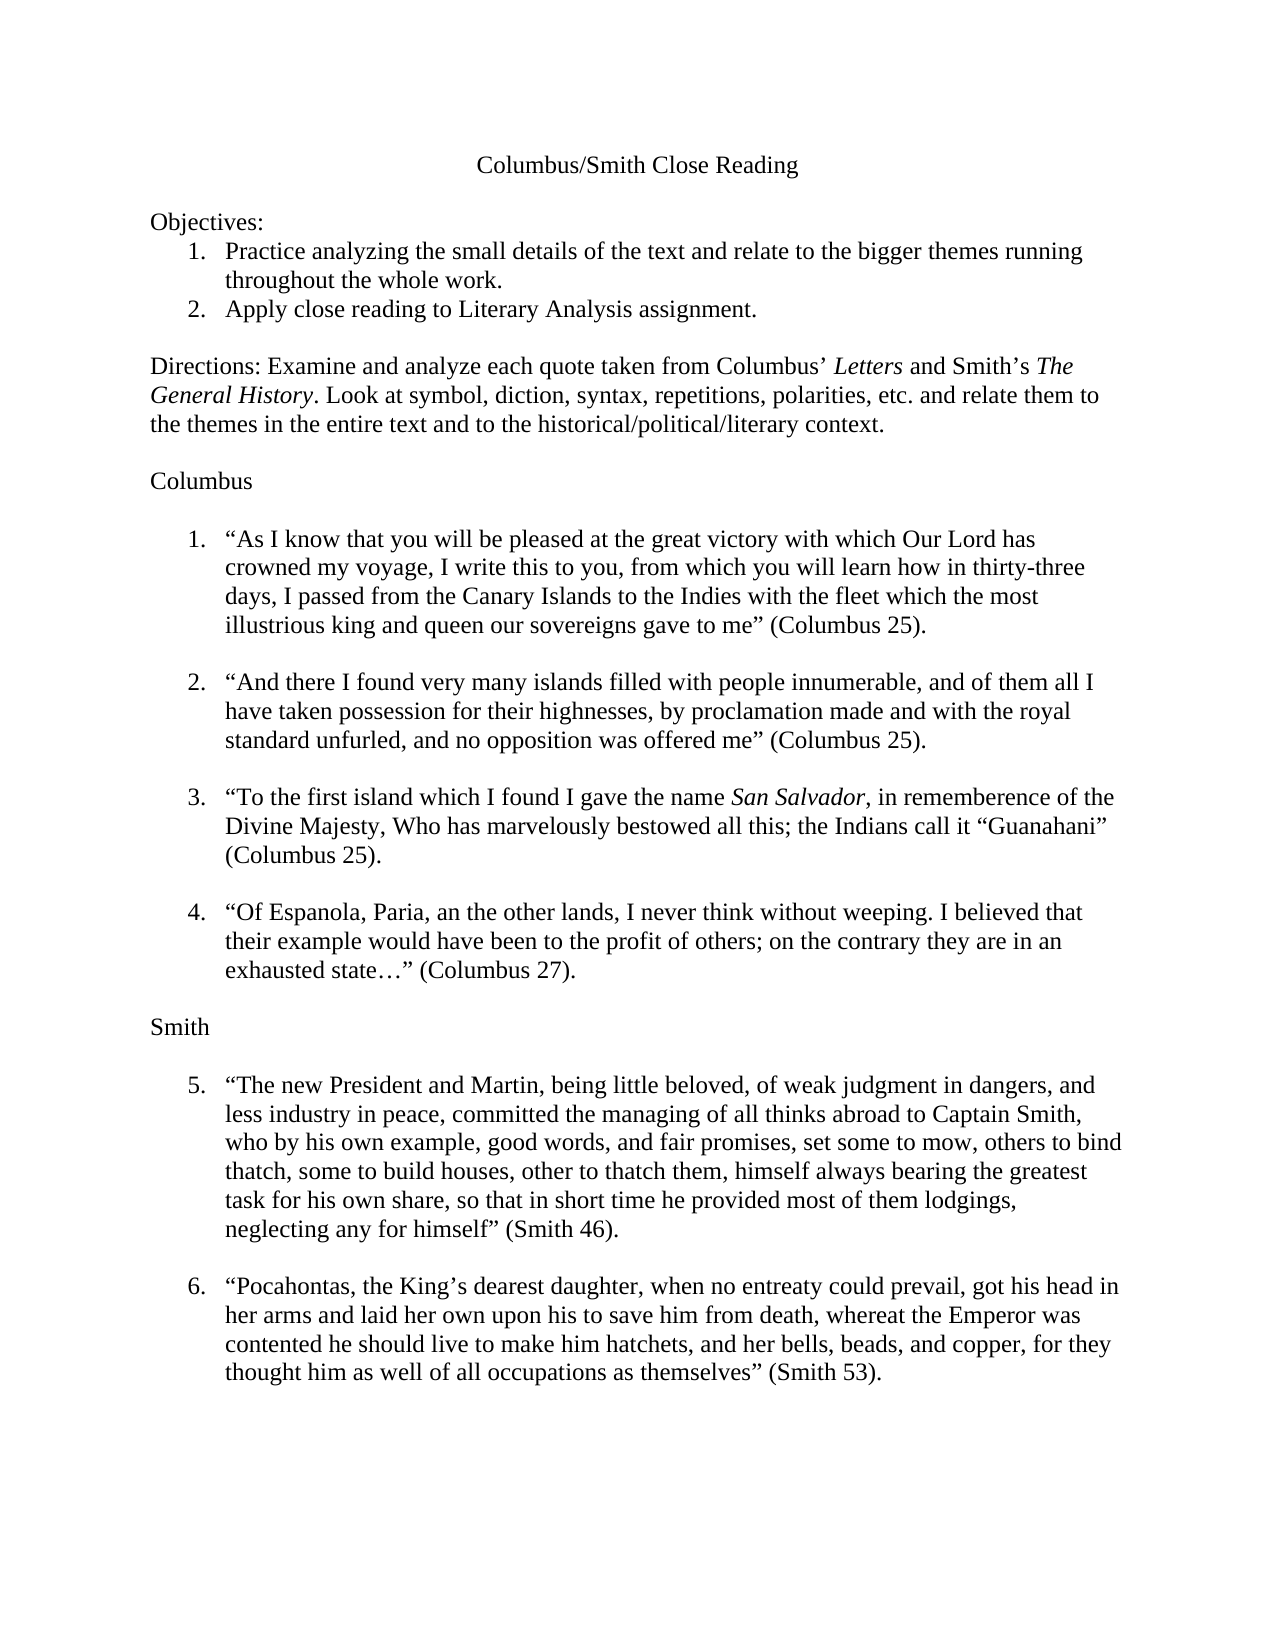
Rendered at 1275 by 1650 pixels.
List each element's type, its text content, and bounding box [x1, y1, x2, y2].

text Columbus/Smith Close Reading [150, 150, 1125, 179]
list Apply close reading to Literary Analysis assignment. [187, 294, 1125, 322]
text Directions: Examine and analyze each quote taken from Columbus’ Letters and Smith’s The General History. Look at symbol, diction, syntax, repetitions, polarities, etc. and relate them to the themes in the entire text and to the historical/political/literary context. [150, 351, 1125, 437]
list “As I know that you will be pleased at the great victory with which Our Lord has crowned my voyage, I write this to you, from which you will learn how in thirty-three days, I passed from the Canary Islands to the Indies with the fleet which the most illustrious king and queen our sovereigns gave to me” (Columbus 25). [187, 524, 1125, 639]
list “The new President and Martin, being little beloved, of weak judgment in dangers, and less industry in peace, committed the managing of all thinks abroad to Captain Smith, who by his own example, good words, and fair promises, set some to mow, others to bind thatch, some to build houses, other to thatch them, himself always bearing the greatest task for his own share, so that in short time he provided most of them lodgings, neglecting any for himself” (Smith 46). [187, 1070, 1125, 1242]
text Columbus [150, 466, 1125, 495]
text Objectives: [150, 207, 1125, 236]
list “To the first island which I found I gave the name San Salvador, in rememberence of the Divine Majesty, Who has marvelously bestowed all this; the Indians call it “Guanahani” (Columbus 25). [187, 782, 1125, 869]
list Practice analyzing the small details of the text and relate to the bigger themes running throughout the whole work. [187, 236, 1125, 294]
list “Of Espanola, Paria, an the other lands, I never think without weeping. I believed that their example would have been to the profit of others; on the contrary they are in an exhausted state…” (Columbus 27). [187, 897, 1125, 984]
text Smith [150, 1012, 1125, 1041]
list “Pocahontas, the King’s dearest daughter, when no entreaty could prevail, got his head in her arms and laid her own upon his to save him from death, whereat the Emperor was contented he should live to make him hatchets, and her bells, beads, and copper, for they thought him as well of all occupations as themselves” (Smith 53). [187, 1271, 1125, 1386]
list “And there I found very many islands filled with people innumerable, and of them all I have taken possession for their highnesses, by proclamation made and with the royal standard unfurled, and no opposition was offered me” (Columbus 25). [187, 667, 1125, 754]
